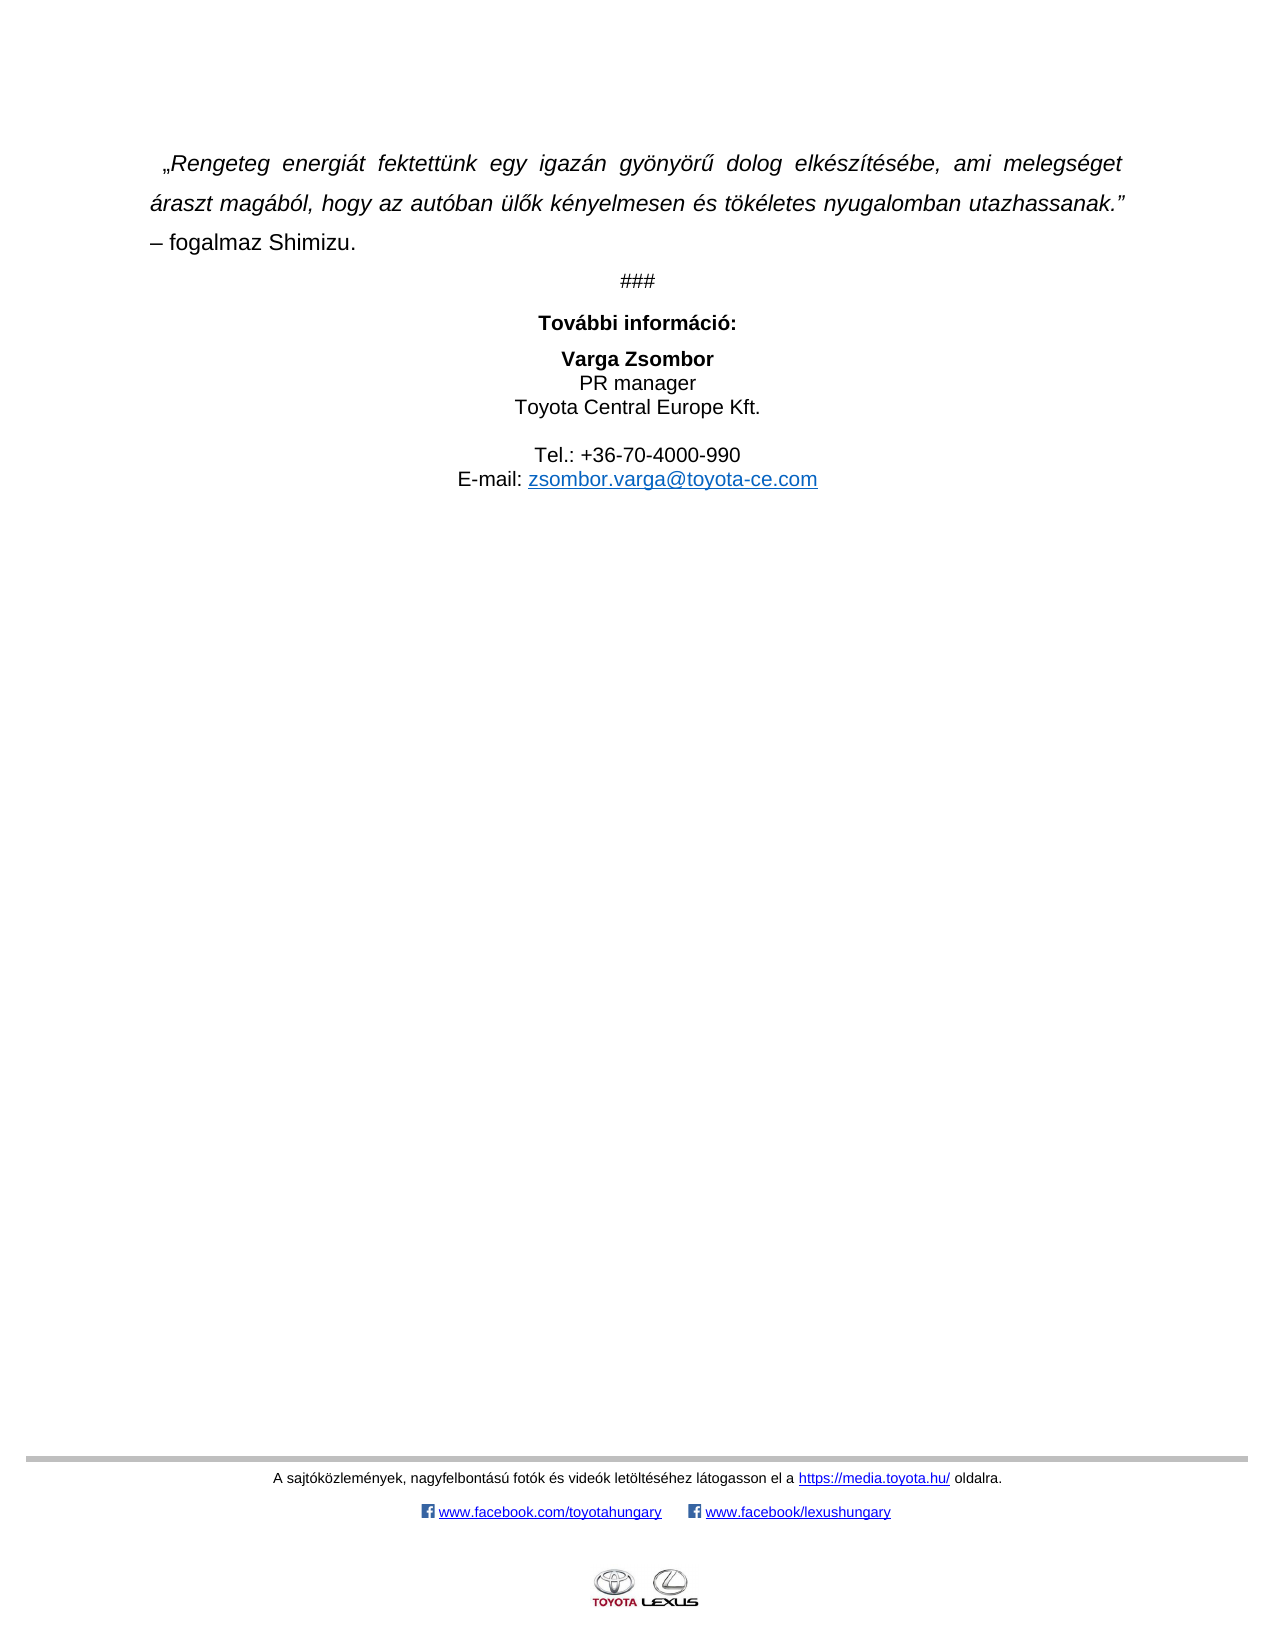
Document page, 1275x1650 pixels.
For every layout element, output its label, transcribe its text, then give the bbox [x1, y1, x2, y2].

text E-mail: zsombor.varga@toyota-ce.com [150, 467, 1125, 491]
picture [590, 1564, 699, 1608]
picture [688, 1504, 702, 1518]
text Varga Zsombor [150, 347, 1125, 371]
text További információ: [150, 311, 1125, 335]
text „Rengeteg energiát fektettünk egy igazán gyönyörű dolog elkészítésébe, ami melegséget áraszt magából, hogy az autóban ülők kényelmesen és tökéletes nyugalomban utazhassanak.” – fogalmaz Shimizu. [150, 150, 1125, 255]
text PR manager [150, 371, 1125, 395]
text Tel.: +36-70-4000-990 [150, 443, 1125, 467]
text Toyota Central Europe Kft. [150, 395, 1125, 419]
picture [421, 1504, 435, 1518]
text ### [150, 268, 1125, 292]
